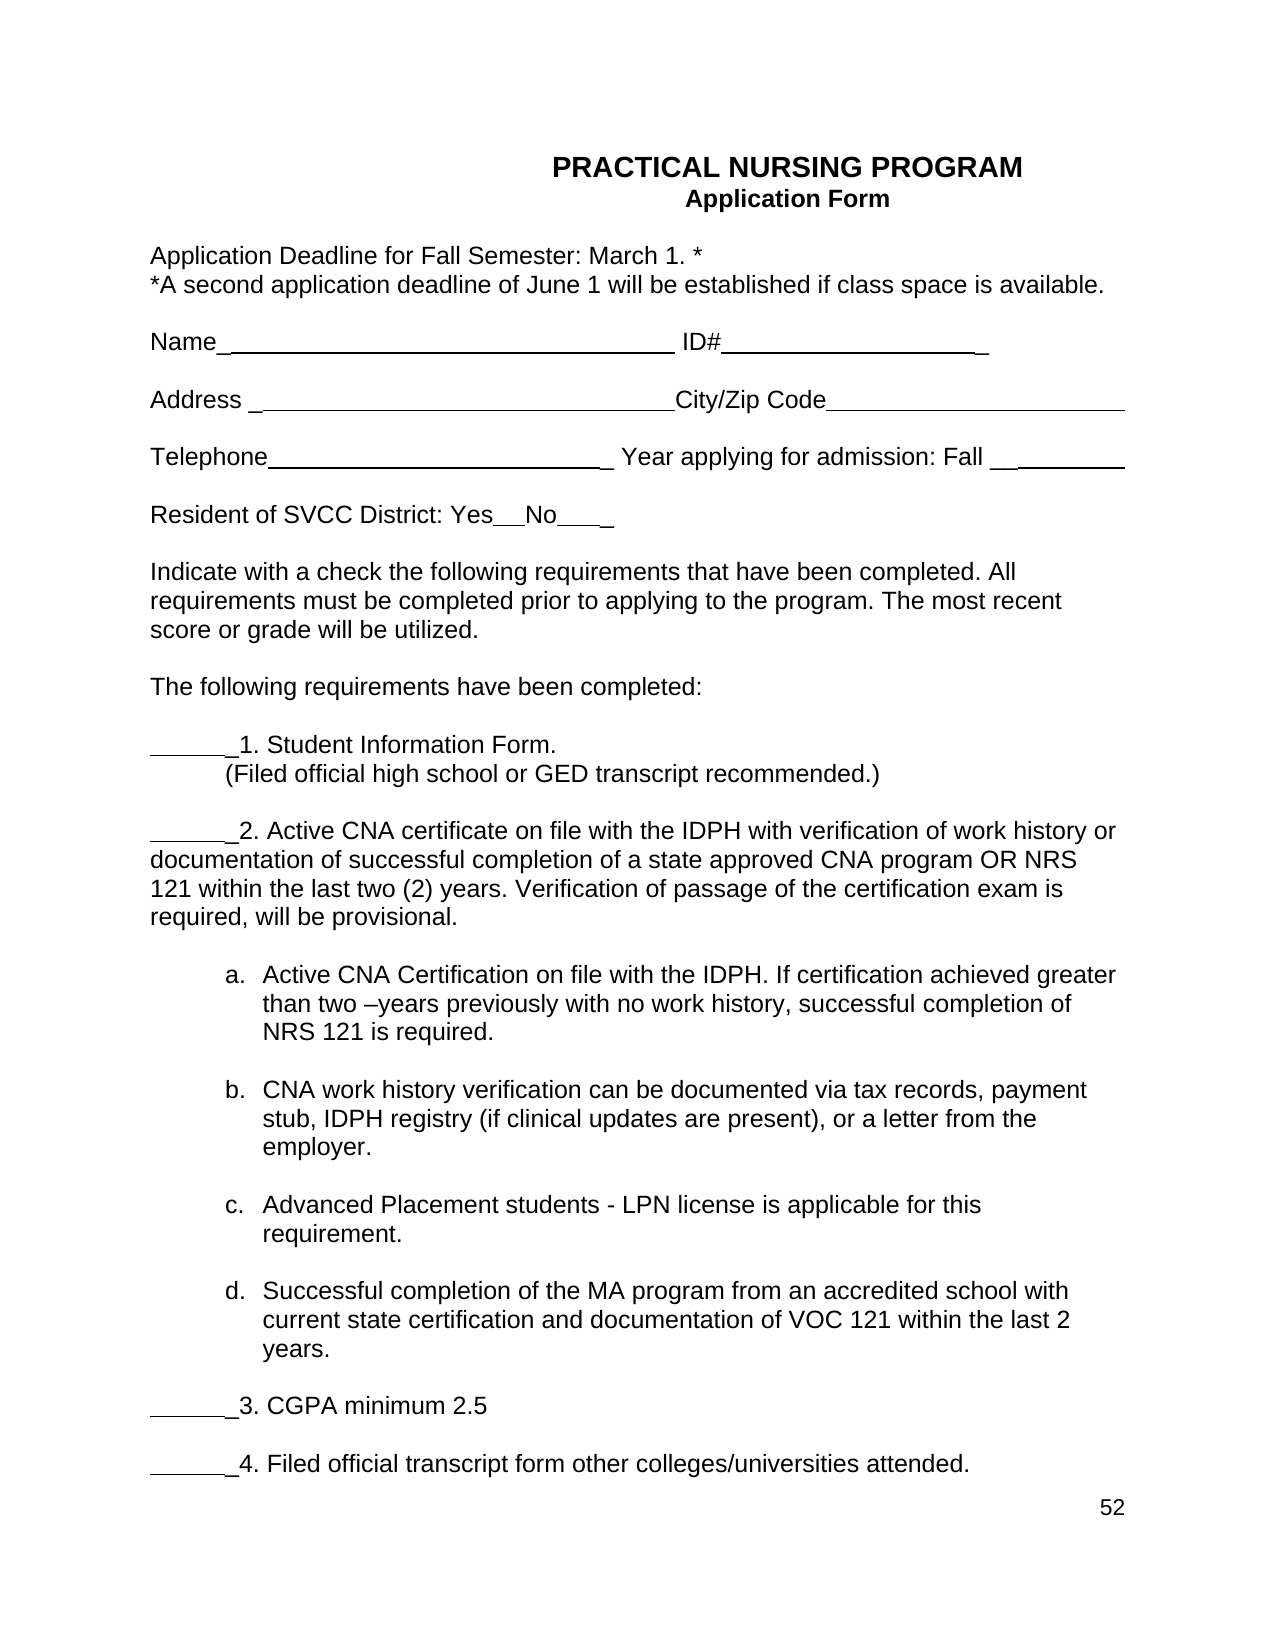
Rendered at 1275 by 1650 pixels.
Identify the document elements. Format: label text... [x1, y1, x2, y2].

text _4. Filed official transcript form other colleges/universities attended. [150, 1448, 1125, 1477]
list Active CNA Certification on file with the IDPH. If certification achieved greater than two –years previously with no work history, successful completion of NRS 121 is required. [225, 960, 1125, 1046]
text _3. CGPA minimum 2.5 [150, 1391, 1125, 1420]
text The following requirements have been completed: [150, 672, 1125, 701]
text Address _ City/Zip Code [150, 385, 1125, 413]
text Telephone _ Year applying for admission: Fall __ [150, 442, 1125, 471]
list Advanced Placement students - LPN license is applicable for this requirement. [225, 1190, 1125, 1247]
text (Filed official high school or GED transcript recommended.) [225, 758, 1125, 787]
text _2. Active CNA certificate on file with the IDPH with verification of work history or documentation of successful completion of a state approved CNA program OR NRS 121 within the last two (2) years. Verification of passage of the certification exam is required, will be provisional. [150, 816, 1125, 931]
subtitle Application Form [300, 183, 1125, 212]
text Name_ ID# _ [150, 327, 1125, 356]
list CNA work history verification can be documented via tax records, payment stub, IDPH registry (if clinical updates are present), or a letter from the employer. [225, 1075, 1125, 1161]
text Resident of SVCC District: Yes No _ [150, 500, 1125, 528]
text _1. Student Information Form. [150, 730, 1125, 758]
text Application Deadline for Fall Semester: March 1. * [150, 241, 1125, 270]
list Successful completion of the MA program from an accredited school with current state certification and documentation of VOC 121 within the last 2 years. [225, 1276, 1125, 1362]
subtitle PRACTICAL NURSING PROGRAM [300, 150, 1125, 183]
text *A second application deadline of June 1 will be established if class space is available. [150, 270, 1125, 298]
text Indicate with a check the following requirements that have been completed. All requirements must be completed prior to applying to the program. The most recent score or grade will be utilized. [150, 557, 1125, 643]
